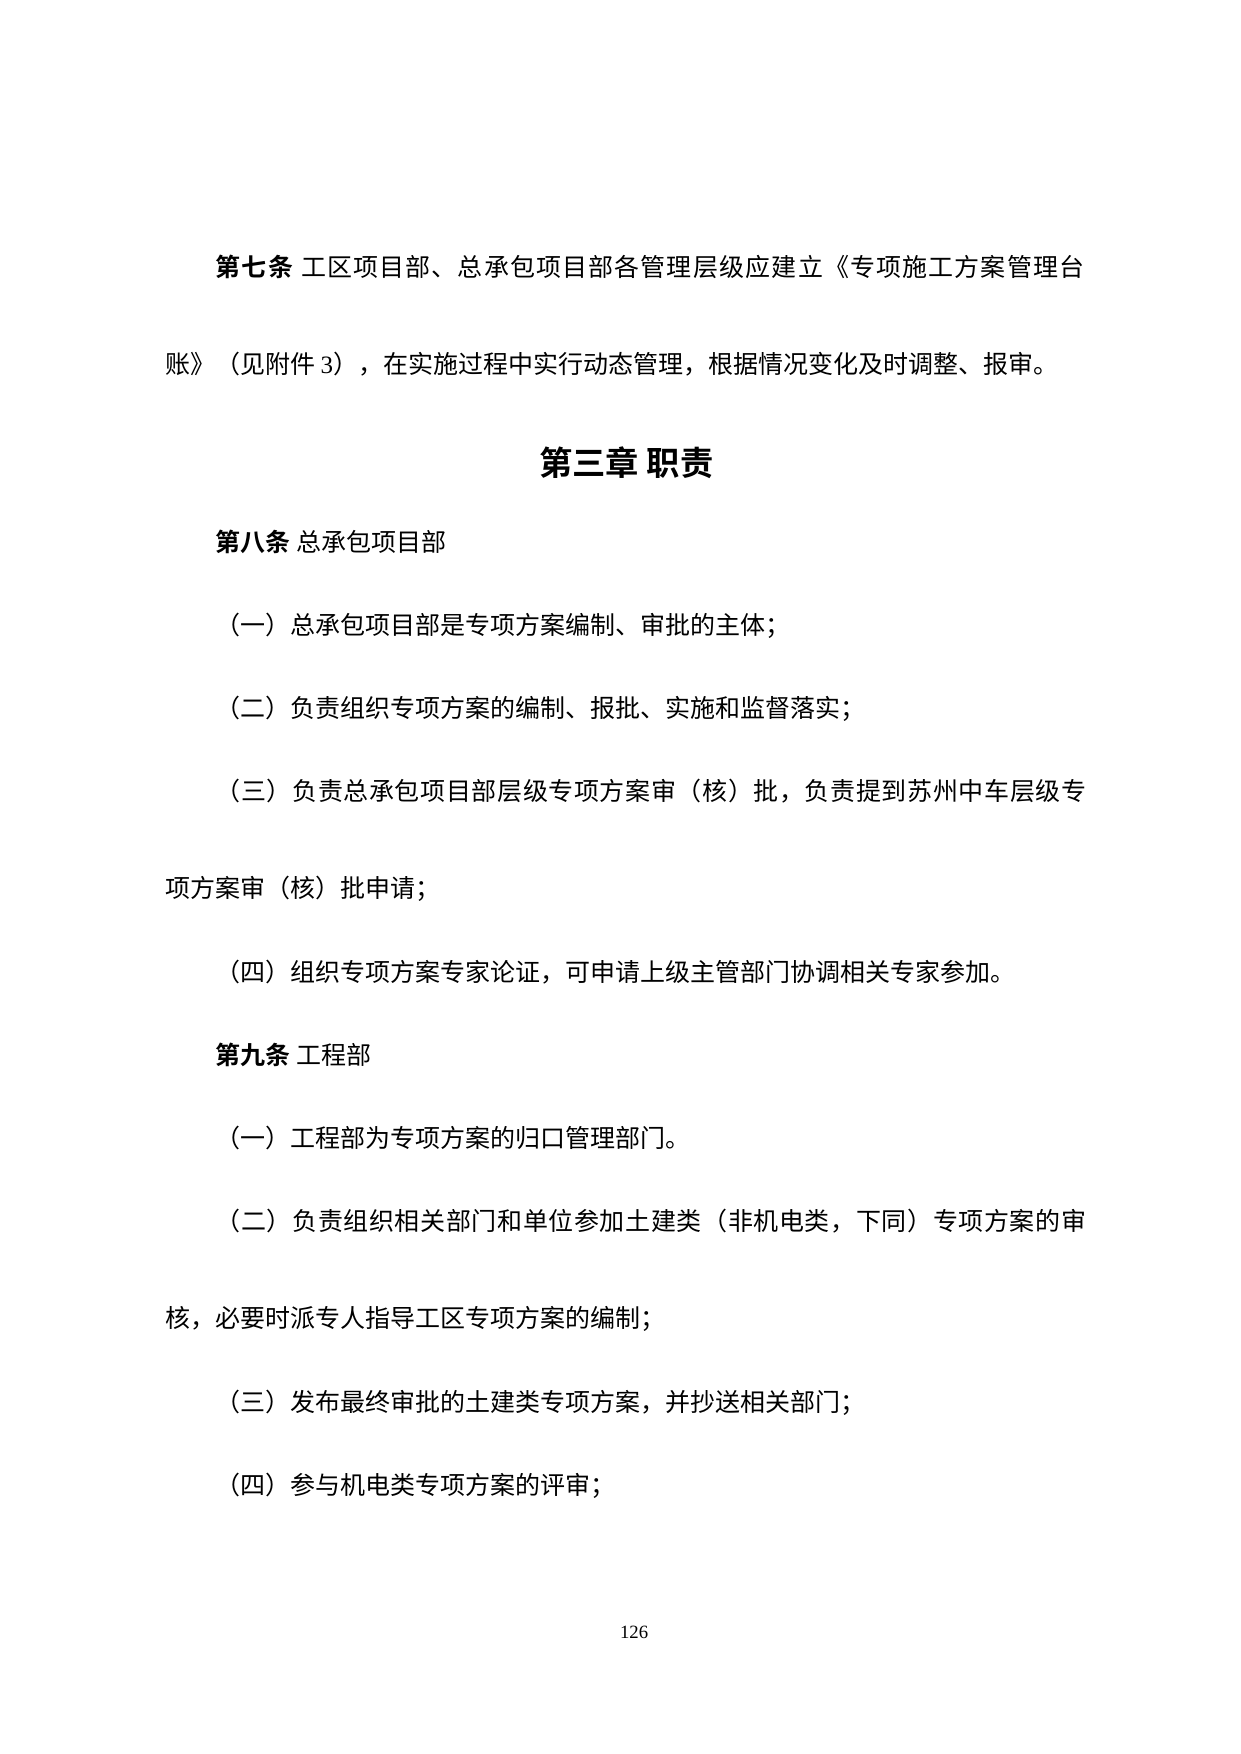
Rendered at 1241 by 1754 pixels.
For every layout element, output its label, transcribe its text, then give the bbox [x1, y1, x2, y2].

text （三）发布最终审批的土建类专项方案，并抄送相关部门； [165, 1368, 1087, 1433]
text 第七条 工区项目部、总承包项目部各管理层级应建立《专项施工方案管理台账》（见附件3），在实施过程中实行动态管理，根据情况变化及时调整、报审。 [165, 233, 1087, 395]
text （四）组织专项方案专家论证，可申请上级主管部门协调相关专家参加。 [165, 938, 1087, 1003]
text （一）总承包项目部是专项方案编制、审批的主体； [165, 591, 1087, 656]
text （三）负责总承包项目部层级专项方案审（核）批，负责提到苏州中车层级专项方案审（核）批申请； [165, 757, 1087, 919]
text （二）负责组织相关部门和单位参加土建类（非机电类，下同）专项方案的审核，必要时派专人指导工区专项方案的编制； [165, 1187, 1087, 1349]
text 第八条 总承包项目部 [165, 508, 1087, 573]
text 第九条 工程部 [165, 1021, 1087, 1086]
text （四）参与机电类专项方案的评审； [165, 1451, 1087, 1516]
text （一）工程部为专项方案的归口管理部门。 [165, 1104, 1087, 1169]
text （二）负责组织专项方案的编制、报批、实施和监督落实； [165, 674, 1087, 739]
subtitle 第三章 职责 [165, 428, 1087, 493]
